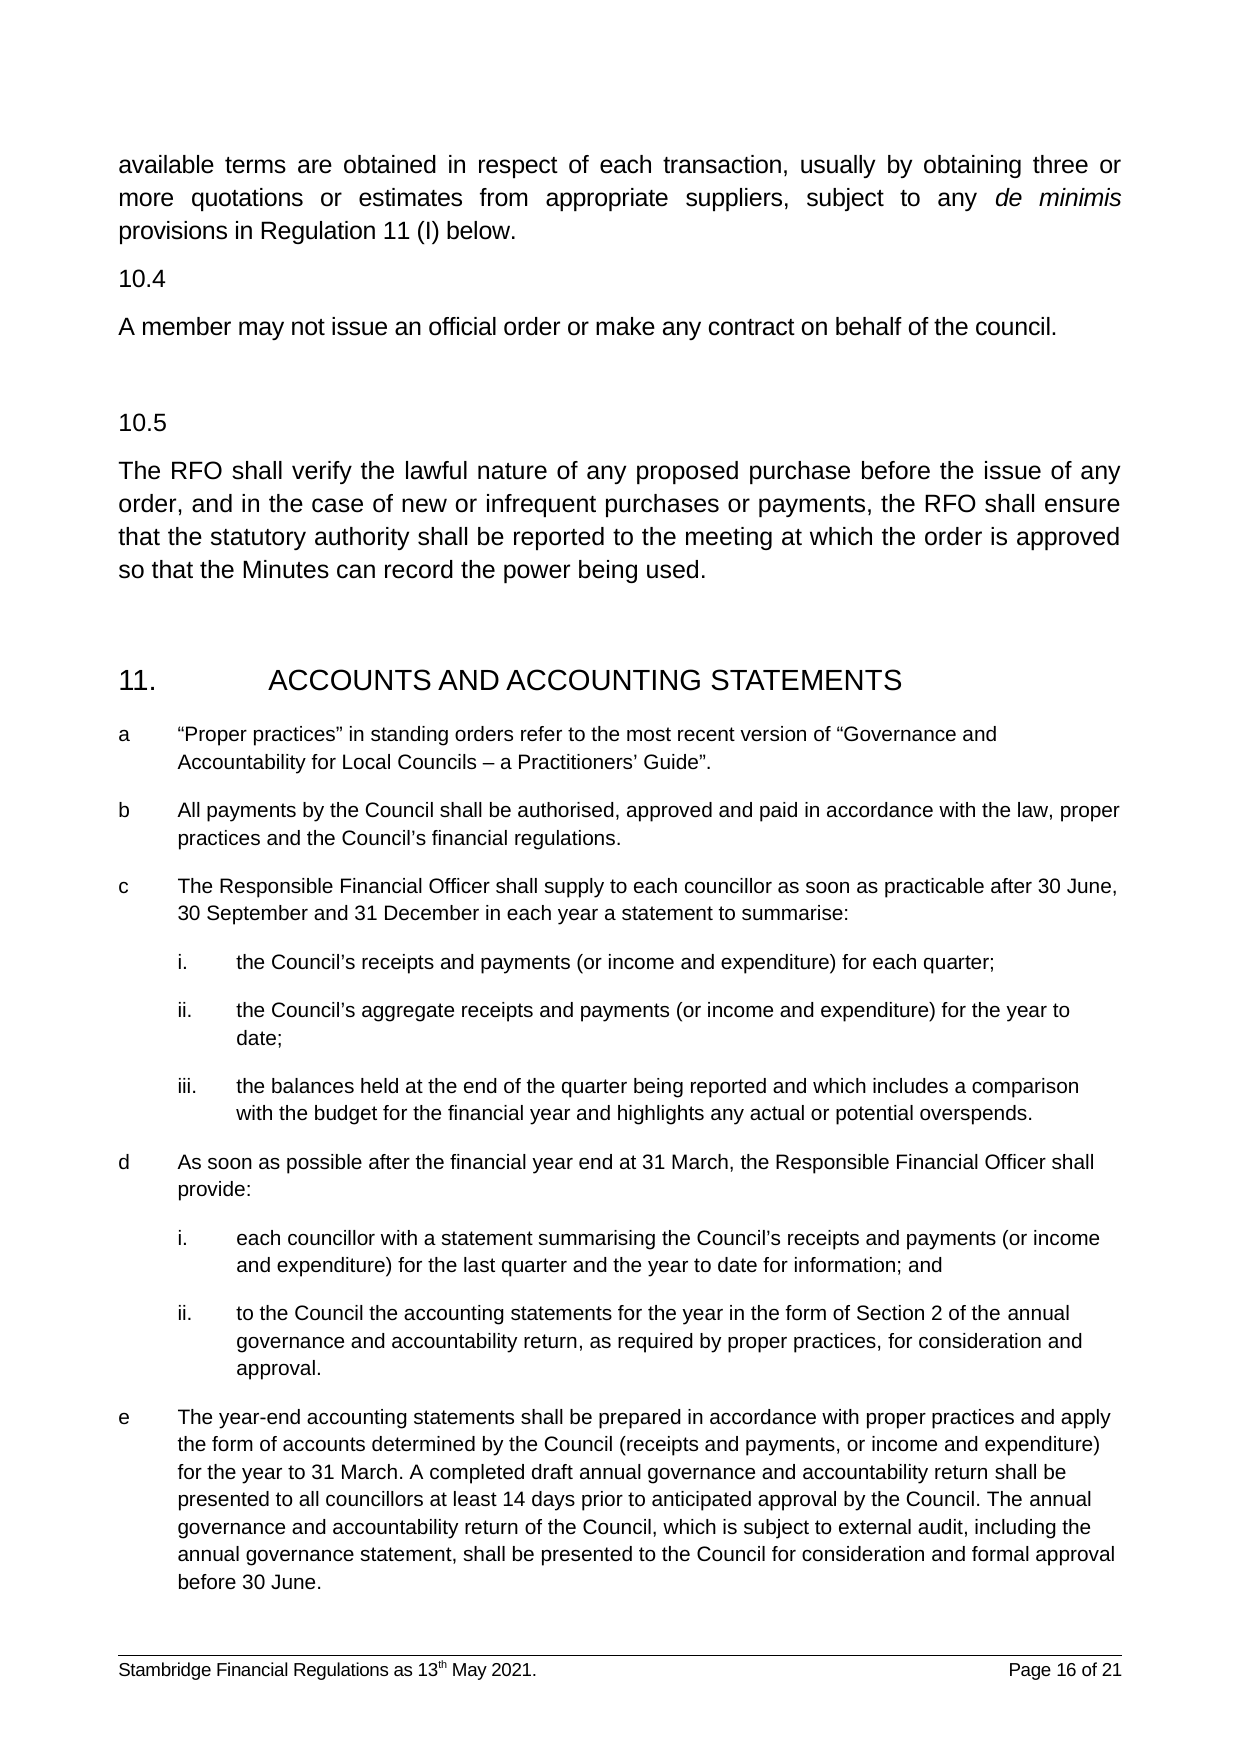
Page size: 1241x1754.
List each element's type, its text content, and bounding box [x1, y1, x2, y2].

list each councillor with a statement summarising the Council’s receipts and payments (or income and expenditure) for the last quarter and the year to date for information; and [177, 1225, 1122, 1277]
list As soon as possible after the financial year end at 31 March, the Responsible Financial Officer shall provide: [118, 1149, 1122, 1201]
subtitle 11. ACCOUNTS AND ACCOUNTING STATEMENTS [118, 663, 1122, 696]
list the Council’s aggregate receipts and payments (or income and expenditure) for the year to date; [177, 998, 1122, 1049]
list the balances held at the end of the quarter being reported and which includes a comparison with the budget for the financial year and highlights any actual or potential overspends. [177, 1074, 1122, 1125]
list to the Council the accounting statements for the year in the form of Section 2 of the annual governance and accountability return, as required by proper practices, for consideration and approval. [177, 1301, 1122, 1380]
list The Responsible Financial Officer shall supply to each councillor as soon as practicable after 30 June, 30 September and 31 December in each year a statement to summarise: [118, 874, 1122, 925]
text A member may not issue an official order or make any contract on behalf of the council. [118, 312, 1122, 341]
list “Proper practices” in standing orders refer to the most recent version of “Governance and Accountability for Local Councils – a Practitioners’ Guide”. [118, 722, 1122, 773]
text 10.5 [118, 408, 1122, 437]
list the Council’s receipts and payments (or income and expenditure) for each quarter; [177, 949, 1122, 973]
text The RFO shall verify the lawful nature of any proposed purchase before the issue of any order, and in the case of new or infrequent purchases or payments, the RFO shall ensure that the statutory authority shall be reported to the meeting at which the order is approved so that the Minutes can record the power being used. [118, 456, 1122, 584]
list The year-end accounting statements shall be prepared in accordance with proper practices and apply the form of accounts determined by the Council (receipts and payments, or income and expenditure) for the year to 31 March. A completed draft annual governance and accountability return shall be presented to all councillors at least 14 days prior to anticipated approval by the Council. The annual governance and accountability return of the Council, which is subject to external audit, including the annual governance statement, shall be presented to the Council for consideration and formal approval before 30 June. [118, 1404, 1122, 1593]
text 10.4 [118, 264, 1122, 293]
list All payments by the Council shall be authorised, approved and paid in accordance with the law, proper practices and the Council’s financial regulations. [118, 798, 1122, 849]
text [118, 150, 1122, 245]
